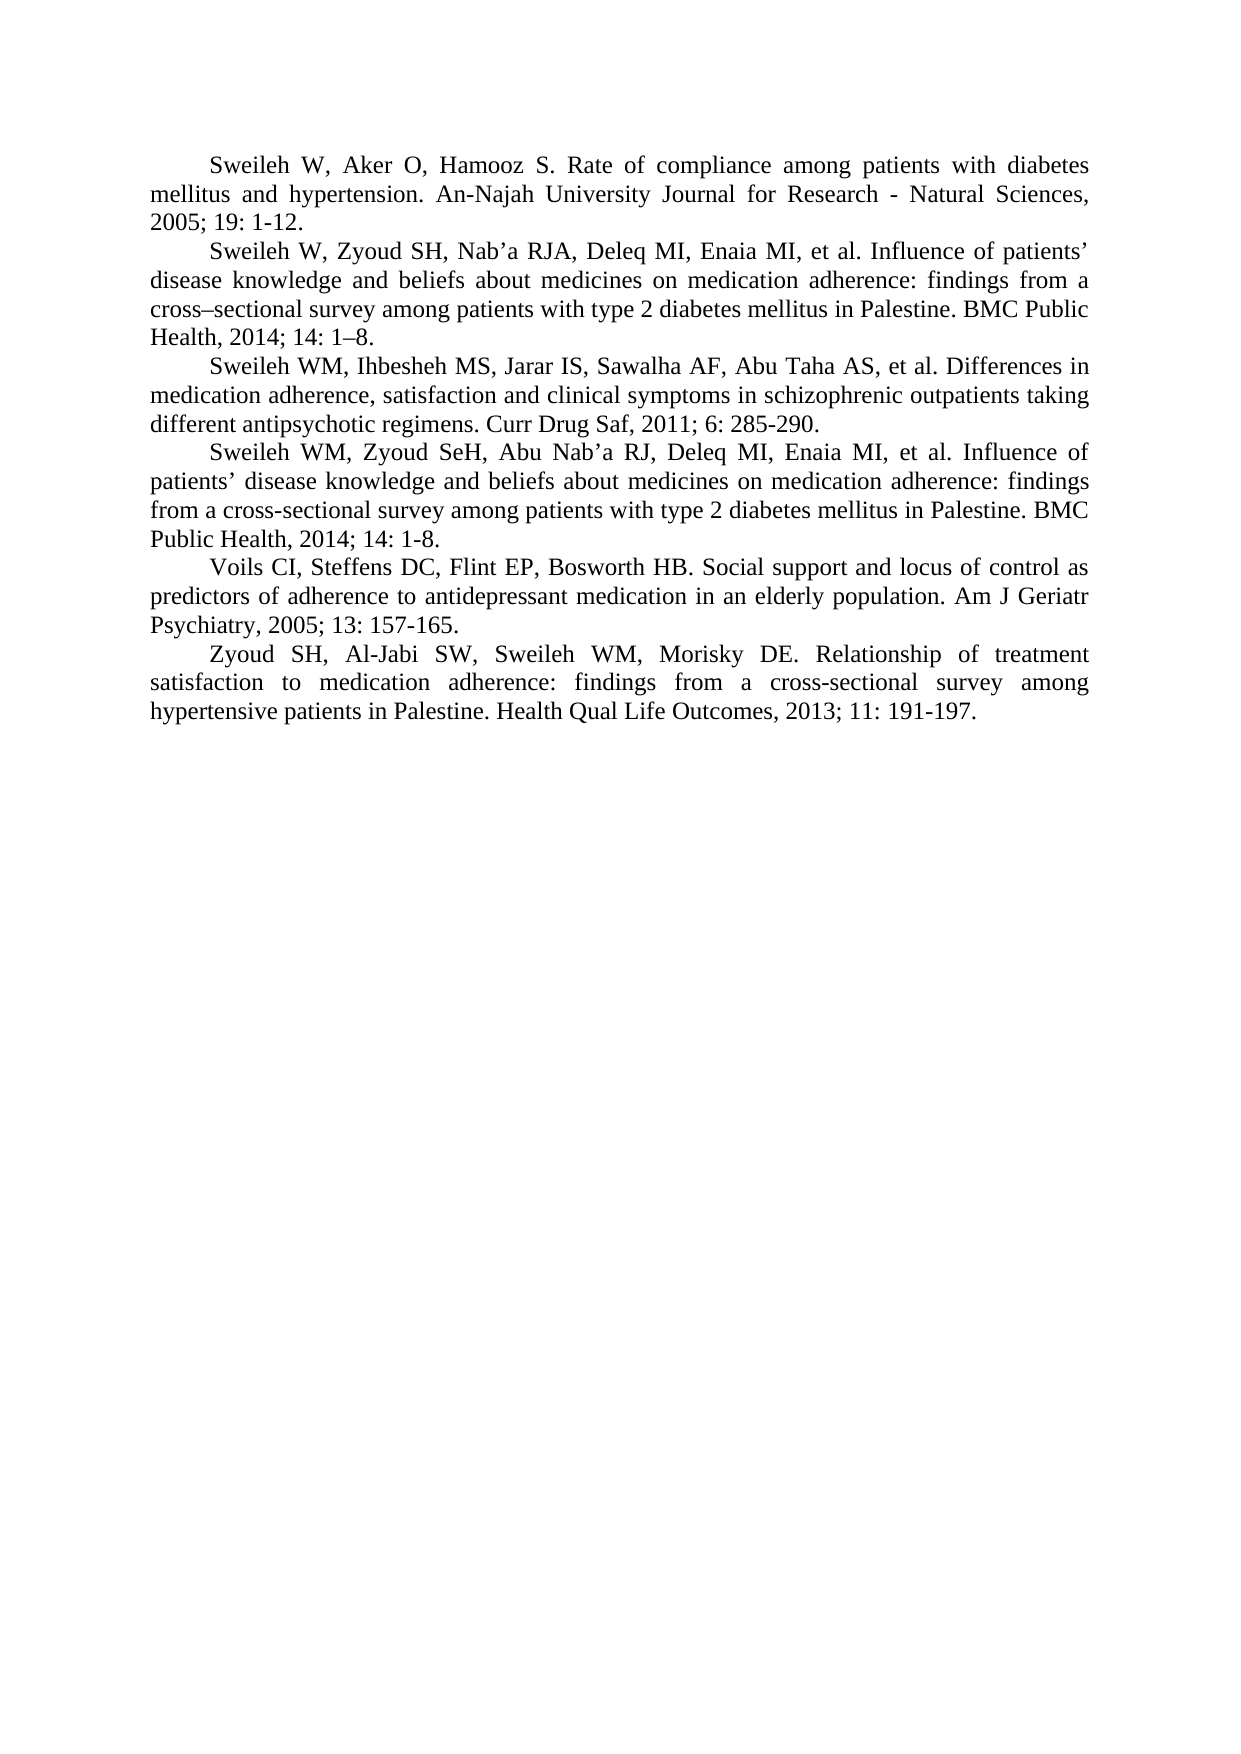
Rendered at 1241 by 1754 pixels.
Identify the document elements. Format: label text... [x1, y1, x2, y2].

text Sweileh W, Zyoud SH, Nab’a RJA, Deleq MI, Enaia MI, et al. Influence of patients’ disease knowledge and beliefs about medicines on medication adherence: findings from a cross–sectional survey among patients with type 2 diabetes mellitus in Palestine. BMC Public Health, 2014; 14: 1–8. [150, 236, 1090, 351]
text Zyoud SH, Al-Jabi SW, Sweileh WM, Morisky DE. Relationship of treatment satisfaction to medication adherence: findings from a cross-sectional survey among hypertensive patients in Palestine. Health Qual Life Outcomes, 2013; 11: 191-197. [150, 639, 1090, 725]
text Sweileh W, Aker O, Hamooz S. Rate of compliance among patients with diabetes mellitus and hypertension. An-Najah University Journal for Research - Natural Sciences, 2005; 19: 1-12. [150, 150, 1090, 236]
text Voils CI, Steffens DC, Flint EP, Bosworth HB. Social support and locus of control as predictors of adherence to antidepressant medication in an elderly population. Am J Geriatr Psychiatry, 2005; 13: 157-165. [150, 552, 1090, 639]
text Sweileh WM, Ihbesheh MS, Jarar IS, Sawalha AF, Abu Taha AS, et al. Differences in medication adherence, satisfaction and clinical symptoms in schizophrenic outpatients taking different antipsychotic regimens. Curr Drug Saf, 2011; 6: 285-290. [150, 351, 1090, 437]
text Sweileh WM, Zyoud SeH, Abu Nab’a RJ, Deleq MI, Enaia MI, et al. Influence of patients’ disease knowledge and beliefs about medicines on medication adherence: findings from a cross-sectional survey among patients with type 2 diabetes mellitus in Palestine. BMC Public Health, 2014; 14: 1-8. [150, 437, 1090, 552]
